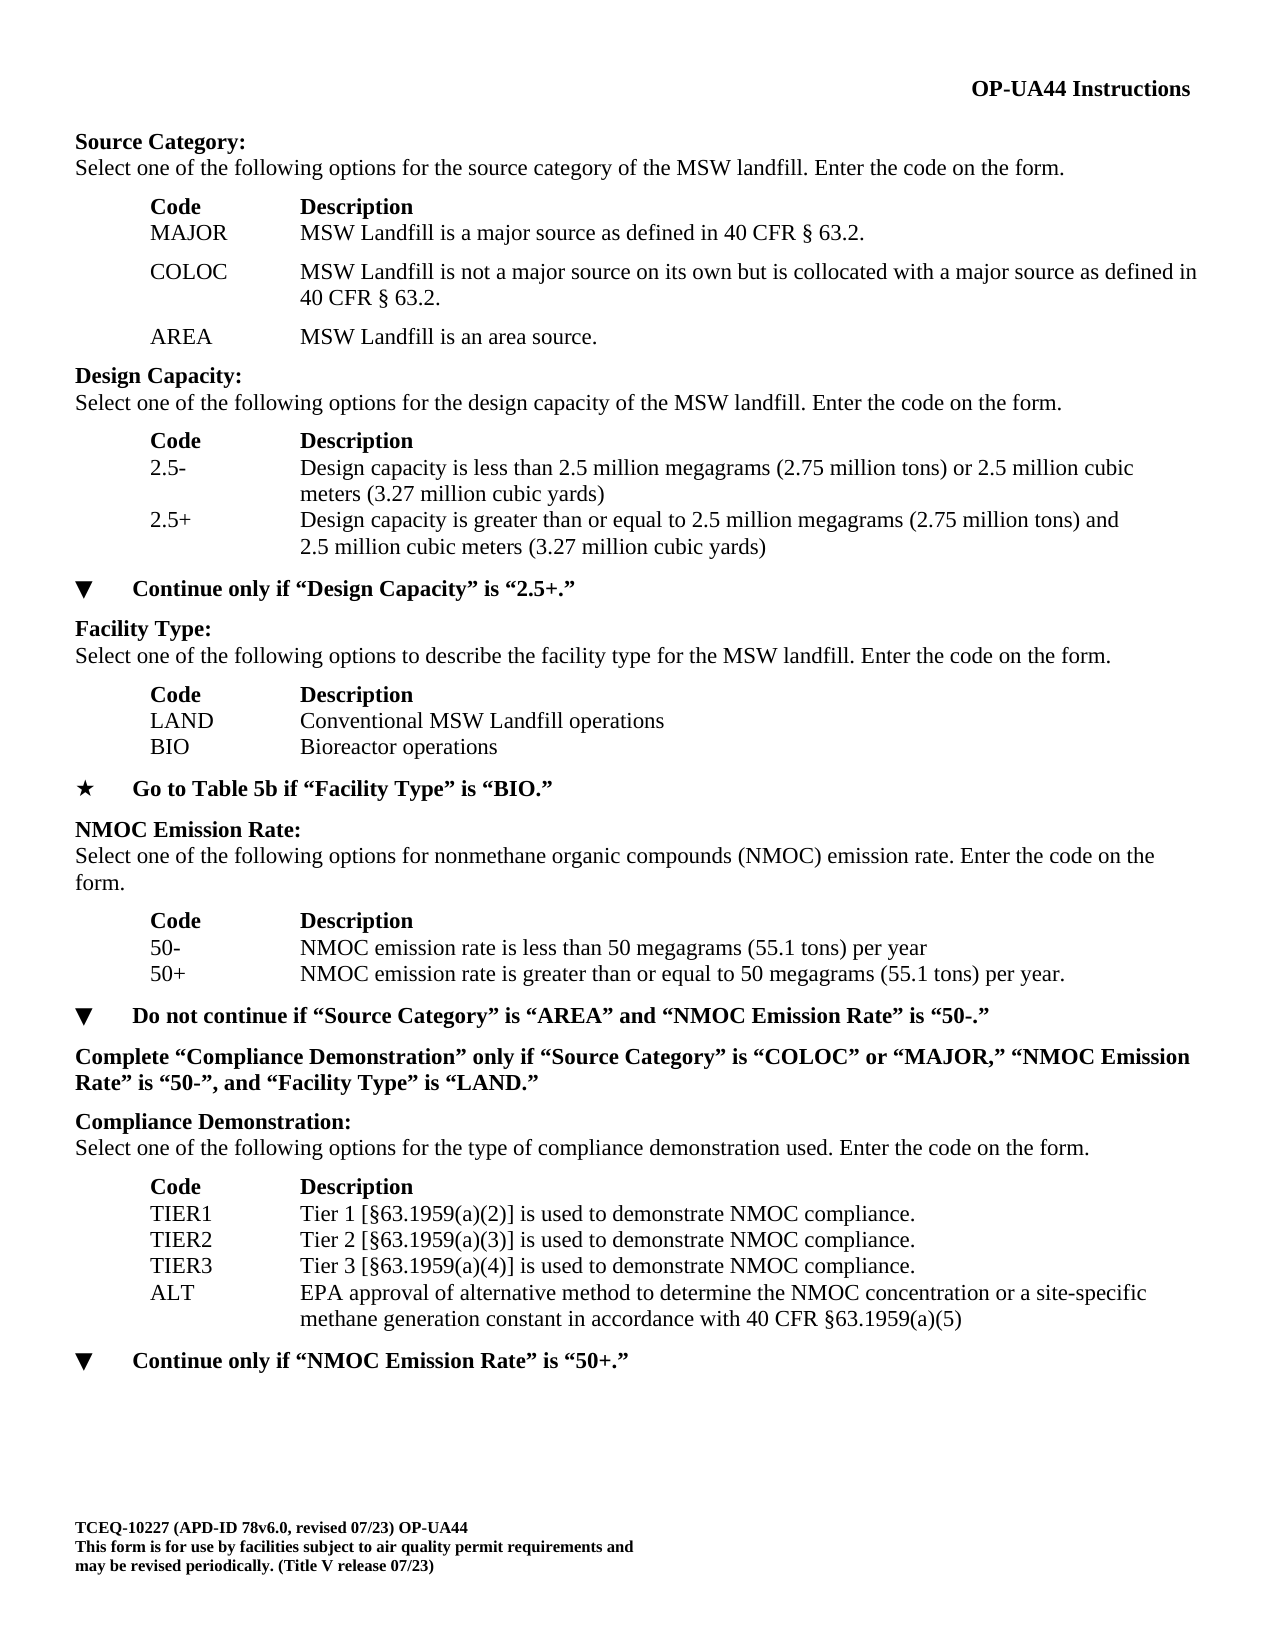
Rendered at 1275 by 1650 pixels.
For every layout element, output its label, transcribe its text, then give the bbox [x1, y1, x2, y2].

text Code Description [150, 681, 1200, 707]
text Code Description [150, 907, 1200, 934]
text Select one of the following options for the type of compliance demonstration used. Enter the code on the form. [75, 1134, 1200, 1161]
text AREA MSW Landfill is an area source. [150, 323, 1200, 350]
text Code Description [150, 193, 1200, 219]
text LAND Conventional MSW Landfill operations [150, 707, 1200, 733]
text TIER2 Tier 2 [§63.1959(a)(3)] is used to demonstrate NMOC compliance. [150, 1226, 1200, 1252]
text 50- NMOC emission rate is less than 50 megagrams (55.1 tons) per year [150, 934, 1200, 960]
list 2.5+ Design capacity is greater than or equal to 2.5 million megagrams (2.75 million tons) and 2.5 million cubic meters (3.27 million cubic yards) [150, 506, 1200, 559]
text Facility Type: [75, 615, 1200, 642]
list Continue only if “Design Capacity” is “2.5+.” [75, 572, 1200, 603]
text Design Capacity: [75, 362, 1200, 388]
text Select one of the following options for nonmethane organic compounds (NMOC) emission rate. Enter the code on the form. [75, 842, 1200, 895]
list 2.5- Design capacity is less than 2.5 million megagrams (2.75 million tons) or 2.5 million cubic meters (3.27 million cubic yards) [150, 454, 1200, 506]
text Source Category: [75, 128, 1200, 154]
list Go to Table 5b if “Facility Type” is “BIO.” [75, 772, 1200, 803]
text NMOC Emission Rate: [75, 816, 1200, 842]
text Complete “Compliance Demonstration” only if “Source Category” is “COLOC” or “MAJOR,” “NMOC Emission Rate” is “50-”, and “Facility Type” is “LAND.” [75, 1043, 1200, 1096]
list Continue only if “NMOC Emission Rate” is “50+.” [75, 1344, 1200, 1375]
text Compliance Demonstration: [75, 1108, 1200, 1134]
text Select one of the following options for the source category of the MSW landfill. Enter the code on the form. [75, 154, 1200, 180]
text Select one of the following options for the design capacity of the MSW landfill. Enter the code on the form. [75, 388, 1200, 415]
text TIER3 Tier 3 [§63.1959(a)(4)] is used to demonstrate NMOC compliance. [150, 1252, 1200, 1279]
text Select one of the following options to describe the facility type for the MSW landfill. Enter the code on the form. [75, 642, 1200, 668]
text Code Description [150, 1173, 1200, 1199]
text COLOC MSW Landfill is not a major source on its own but is collocated with a major source as defined in 40 CFR § 63.2. [150, 258, 1200, 311]
list Do not continue if “Source Category” is “AREA” and “NMOC Emission Rate” is “50-.” [75, 999, 1200, 1030]
text MAJOR MSW Landfill is a major source as defined in 40 CFR § 63.2. [150, 219, 1200, 246]
text 50+ NMOC emission rate is greater than or equal to 50 megagrams (55.1 tons) per year. [150, 960, 1200, 987]
text ALT EPA approval of alternative method to determine the NMOC concentration or a site-specific methane generation constant in accordance with 40 CFR §63.1959(a)(5) [150, 1279, 1200, 1331]
text TIER1 Tier 1 [§63.1959(a)(2)] is used to demonstrate NMOC compliance. [150, 1199, 1200, 1226]
text BIO Bioreactor operations [150, 733, 1200, 760]
list Code Description [150, 427, 1200, 454]
